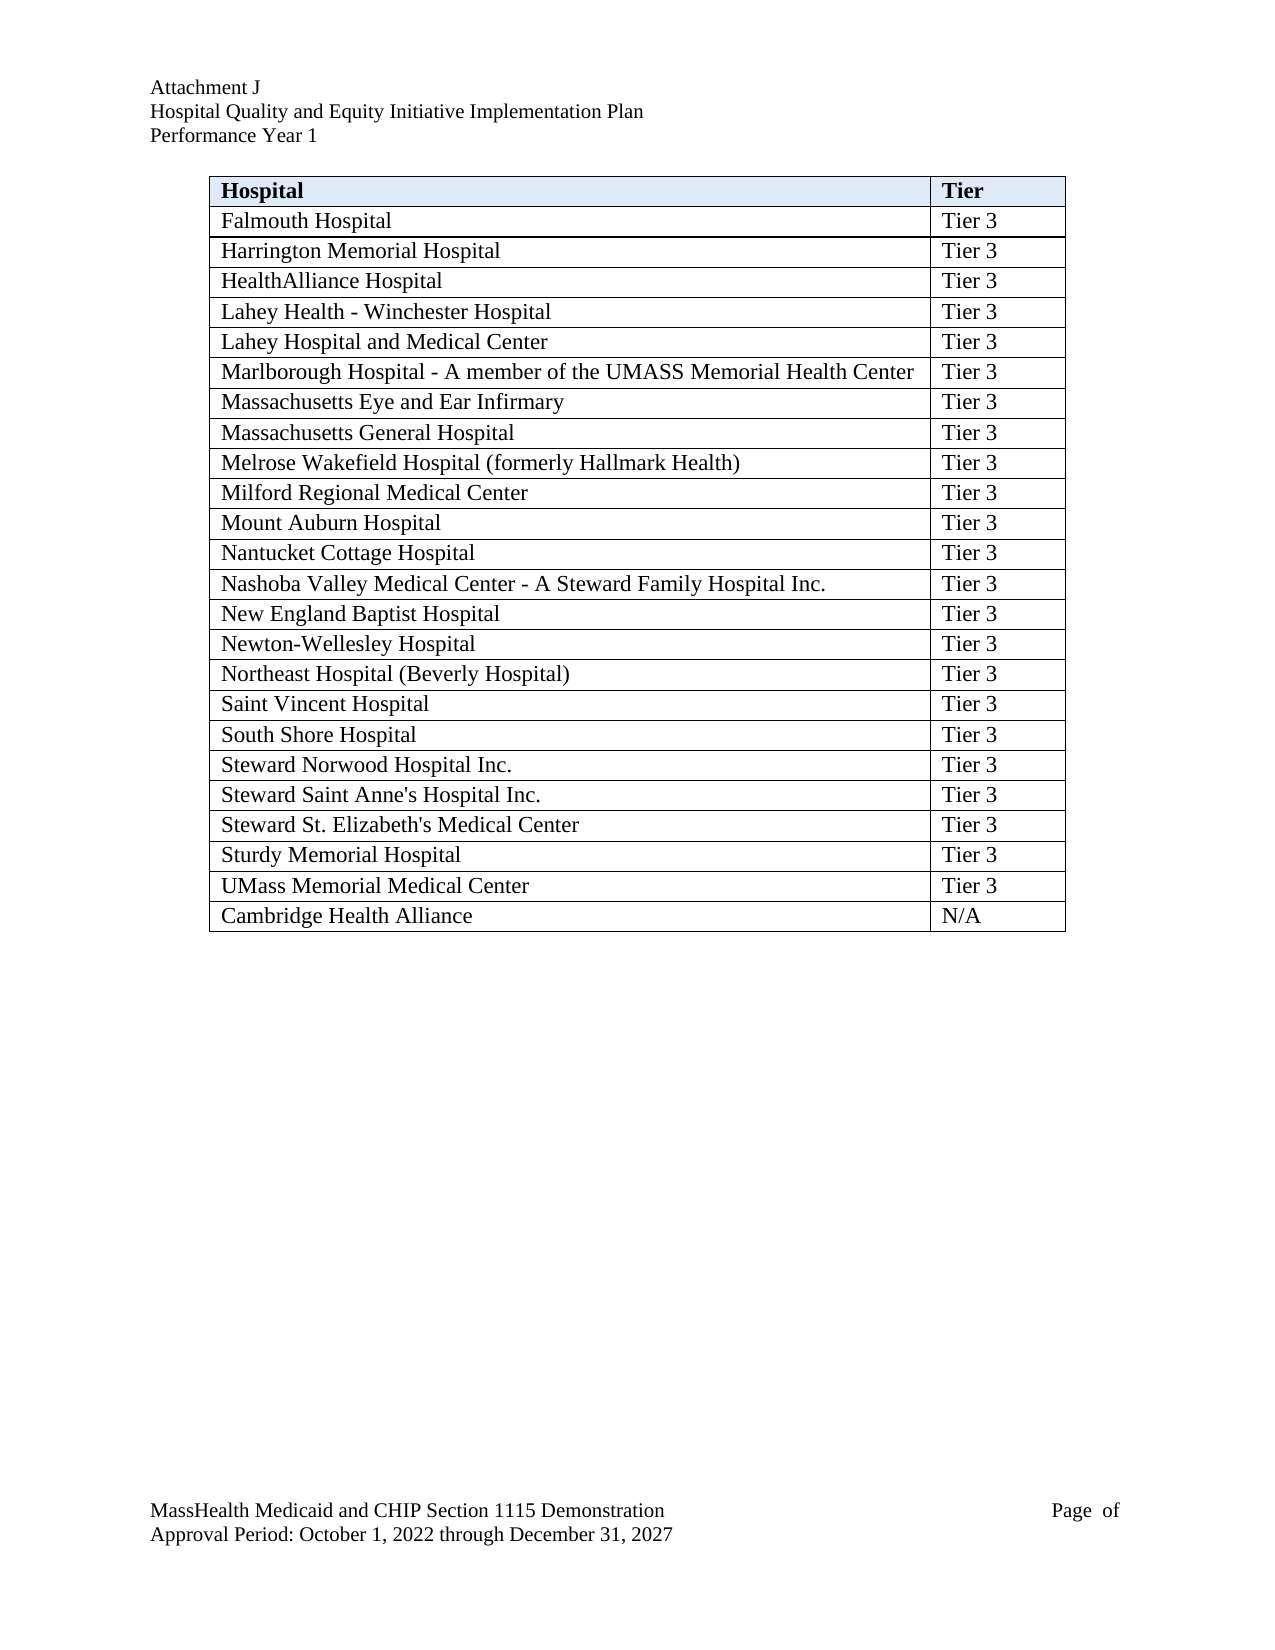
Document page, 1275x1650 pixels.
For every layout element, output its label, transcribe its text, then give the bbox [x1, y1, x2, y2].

table_cell Tier 3 [931, 570, 1065, 599]
table_cell Lahey Hospital and Medical Center [210, 328, 930, 357]
table_cell Tier 3 [931, 691, 1065, 720]
table_cell Harrington Memorial Hospital [210, 238, 930, 267]
table_header Hospital [210, 177, 930, 206]
table_cell Tier 3 [931, 811, 1065, 841]
table_cell New England Baptist Hospital [210, 600, 930, 629]
table_cell Tier 3 [931, 842, 1065, 871]
table_cell Northeast Hospital (Beverly Hospital) [210, 660, 930, 689]
table_cell Massachusetts Eye and Ear Infirmary [210, 389, 930, 418]
table_cell Cambridge Health Alliance [210, 902, 930, 931]
table_cell Tier 3 [931, 419, 1065, 448]
table_cell Tier 3 [931, 781, 1065, 810]
table_cell Tier 3 [931, 358, 1065, 387]
table_cell Tier 3 [931, 872, 1065, 901]
table_cell South Shore Hospital [210, 721, 930, 750]
table_cell Tier 3 [931, 449, 1065, 478]
table_cell Tier 3 [931, 268, 1065, 297]
table_cell Melrose Wakefield Hospital (formerly Hallmark Health) [210, 449, 930, 478]
table_header Tier [931, 177, 1065, 206]
table_cell N/A [931, 902, 1065, 931]
table_cell Saint Vincent Hospital [210, 691, 930, 720]
table_cell Tier 3 [931, 630, 1065, 659]
table_cell Tier 3 [931, 660, 1065, 689]
table_cell Marlborough Hospital - A member of the UMASS Memorial Health Center [210, 358, 930, 387]
table_cell Tier 3 [931, 389, 1065, 418]
table_cell Lahey Health - Winchester Hospital [210, 298, 930, 327]
table_cell Sturdy Memorial Hospital [210, 842, 930, 871]
table_cell Nashoba Valley Medical Center - A Steward Family Hospital Inc. [210, 570, 930, 599]
table_cell Tier 3 [931, 479, 1065, 508]
table_cell Tier 3 [931, 721, 1065, 750]
table_cell Steward St. Elizabeth's Medical Center [210, 811, 930, 841]
table_cell Nantucket Cottage Hospital [210, 540, 930, 569]
table_cell Tier 3 [931, 328, 1065, 357]
table_cell Tier 3 [931, 298, 1065, 327]
table_cell Falmouth Hospital [210, 207, 930, 236]
table_cell HealthAlliance Hospital [210, 268, 930, 297]
table_cell Steward Saint Anne's Hospital Inc. [210, 781, 930, 810]
table_cell Massachusetts General Hospital [210, 419, 930, 448]
table_cell Milford Regional Medical Center [210, 479, 930, 508]
table_cell Tier 3 [931, 751, 1065, 780]
table_cell Mount Auburn Hospital [210, 509, 930, 538]
table_cell Tier 3 [931, 238, 1065, 267]
table_cell Tier 3 [931, 540, 1065, 569]
table_cell Tier 3 [931, 600, 1065, 629]
table_cell Steward Norwood Hospital Inc. [210, 751, 930, 780]
table_cell UMass Memorial Medical Center [210, 872, 930, 901]
table_cell Newton-Wellesley Hospital [210, 630, 930, 659]
table_cell Tier 3 [931, 509, 1065, 538]
table_cell Tier 3 [931, 207, 1065, 236]
